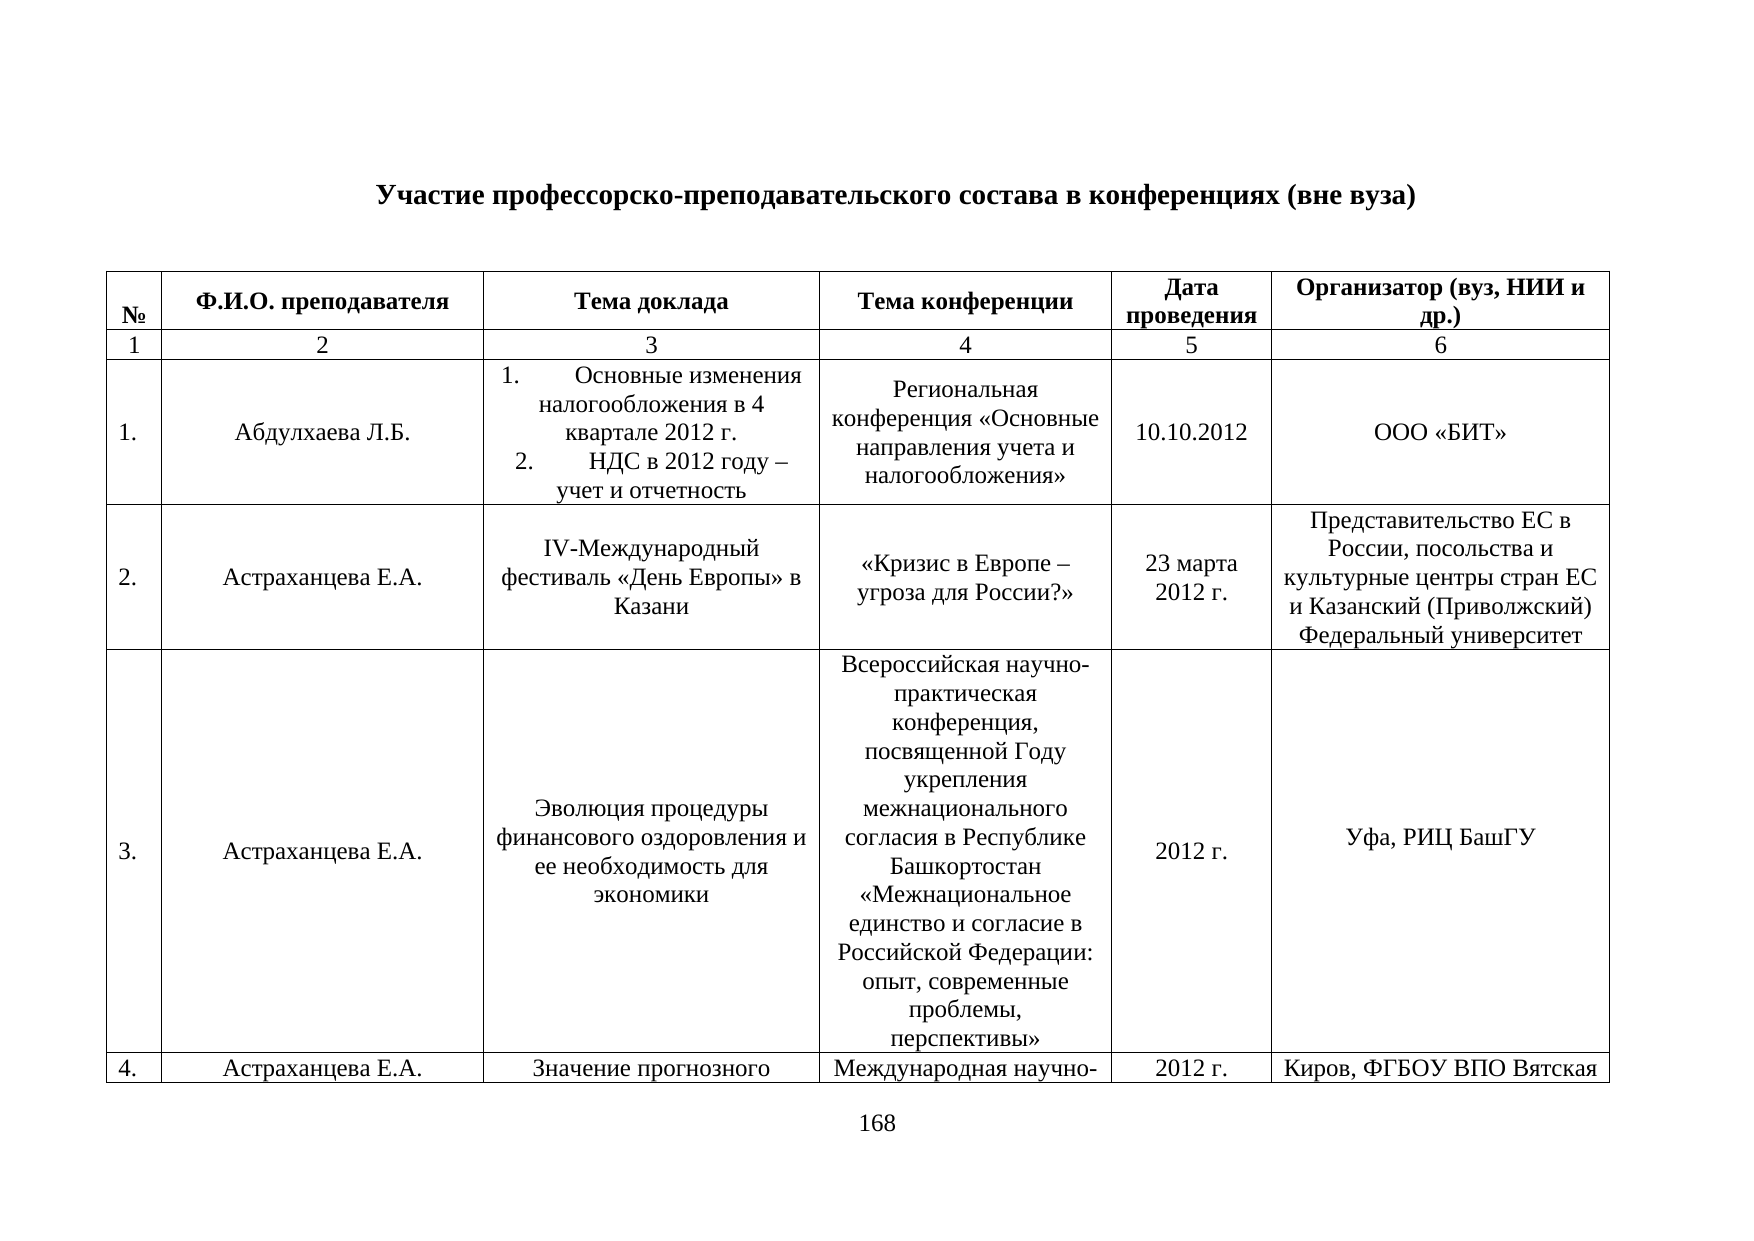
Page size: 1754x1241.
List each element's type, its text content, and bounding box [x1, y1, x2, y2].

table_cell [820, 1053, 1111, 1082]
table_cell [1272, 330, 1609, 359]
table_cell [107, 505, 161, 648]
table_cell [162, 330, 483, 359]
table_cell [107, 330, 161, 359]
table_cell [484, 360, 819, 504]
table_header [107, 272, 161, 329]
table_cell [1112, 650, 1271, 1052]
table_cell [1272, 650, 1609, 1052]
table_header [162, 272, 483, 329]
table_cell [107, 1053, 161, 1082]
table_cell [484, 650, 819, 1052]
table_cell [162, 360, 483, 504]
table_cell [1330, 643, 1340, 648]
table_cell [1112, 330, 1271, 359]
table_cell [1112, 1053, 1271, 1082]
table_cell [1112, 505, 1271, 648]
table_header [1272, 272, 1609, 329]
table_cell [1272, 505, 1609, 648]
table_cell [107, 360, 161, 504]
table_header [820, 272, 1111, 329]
text Участие профессорско-преподавательского состава в конференциях (вне вуза) [156, 177, 1636, 211]
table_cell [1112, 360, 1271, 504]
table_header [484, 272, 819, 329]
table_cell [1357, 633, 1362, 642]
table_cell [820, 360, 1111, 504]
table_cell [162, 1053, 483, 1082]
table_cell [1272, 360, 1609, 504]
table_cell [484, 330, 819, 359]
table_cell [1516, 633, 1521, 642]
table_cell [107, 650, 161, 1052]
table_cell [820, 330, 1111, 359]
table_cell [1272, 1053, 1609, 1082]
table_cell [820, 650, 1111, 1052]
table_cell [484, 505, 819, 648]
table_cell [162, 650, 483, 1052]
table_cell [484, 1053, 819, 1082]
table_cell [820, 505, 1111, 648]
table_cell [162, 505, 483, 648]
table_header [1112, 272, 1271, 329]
